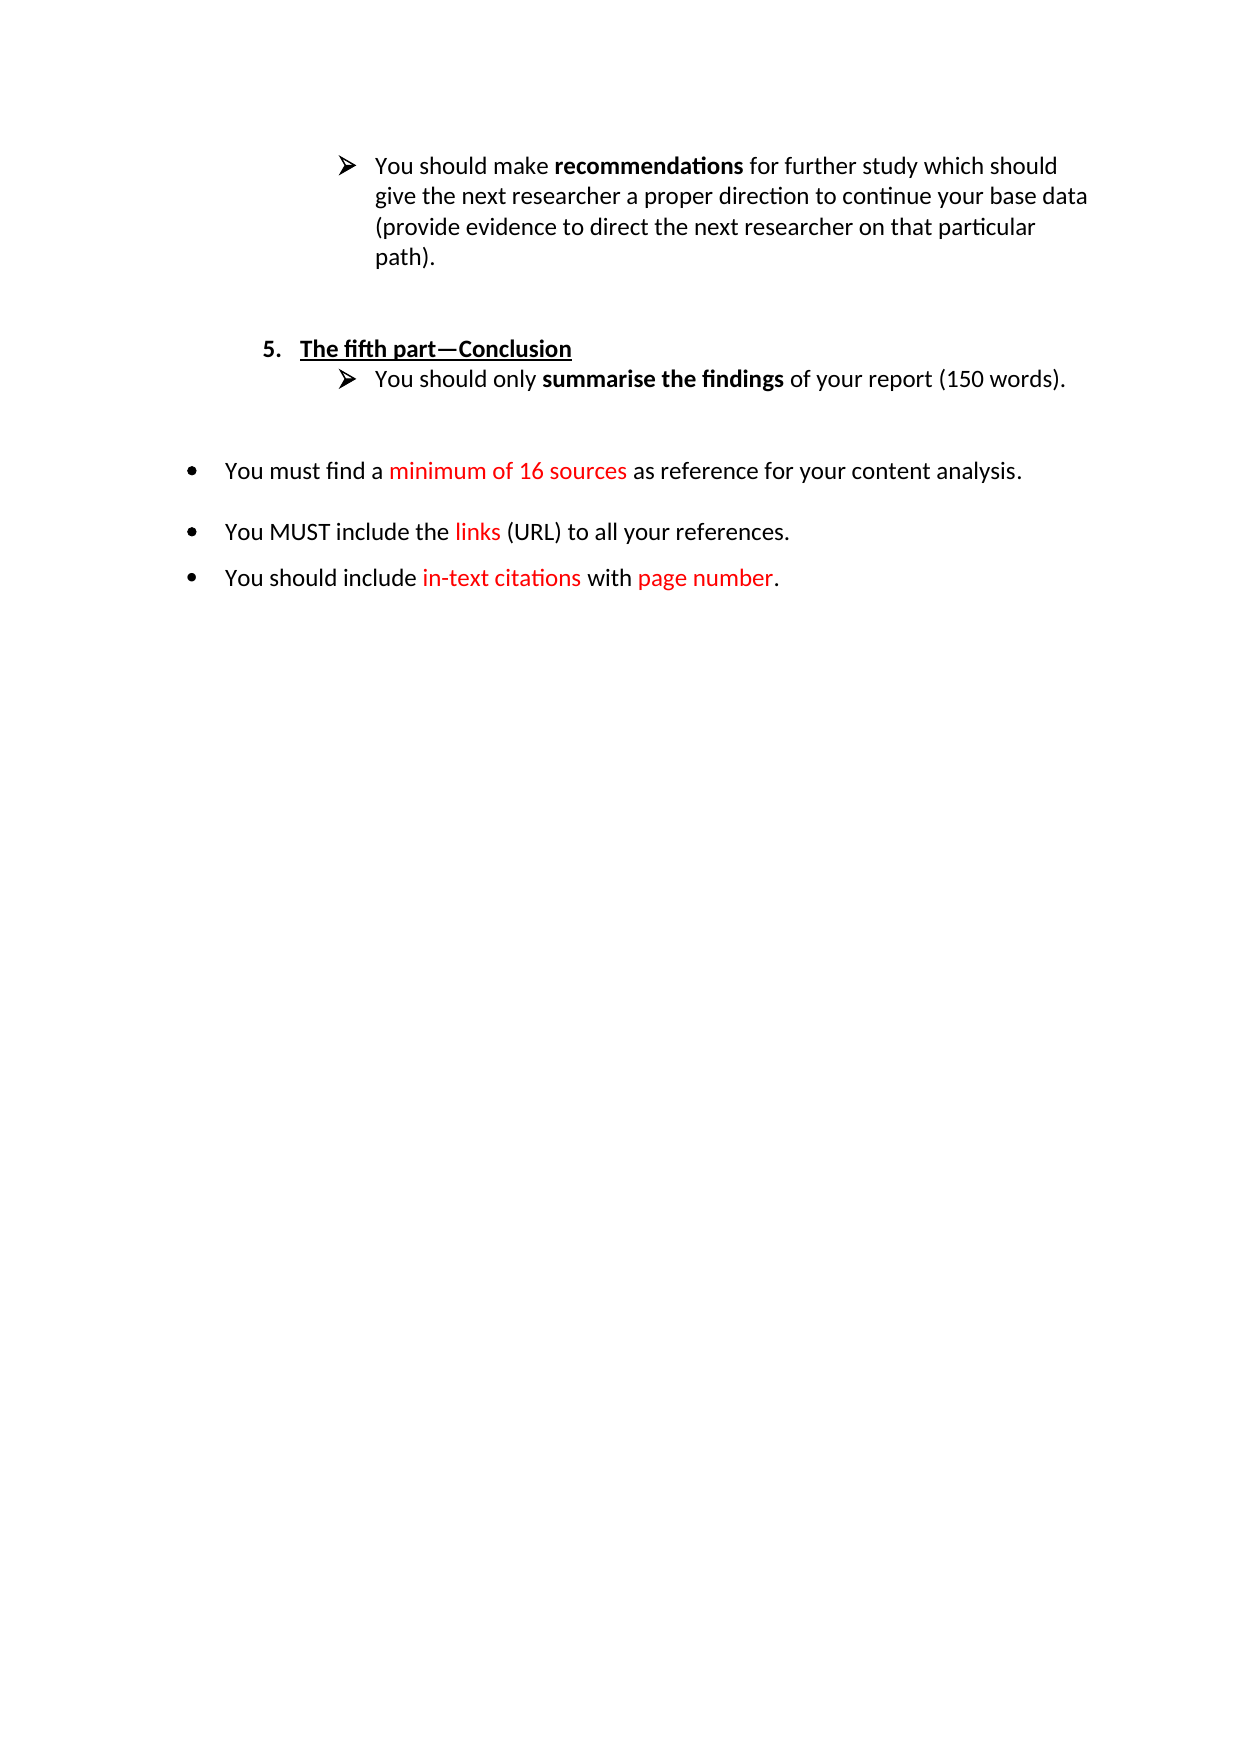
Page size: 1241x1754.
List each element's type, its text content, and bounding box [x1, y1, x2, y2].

list You should only summarise the findings of your report (150 words). [337, 364, 1090, 394]
list You should make recommendations for further study which should give the next researcher a proper direction to continue your base data (provide evidence to direct the next researcher on that particular path). [337, 150, 1090, 272]
list You must find a minimum of 16 sources as reference for your content analysis. [187, 455, 1090, 486]
list The fifth part—Conclusion [262, 333, 1090, 364]
list You MUST include the links (URL) to all your references. [187, 516, 1090, 547]
list You should include in-text citations with page number. [187, 562, 1090, 592]
